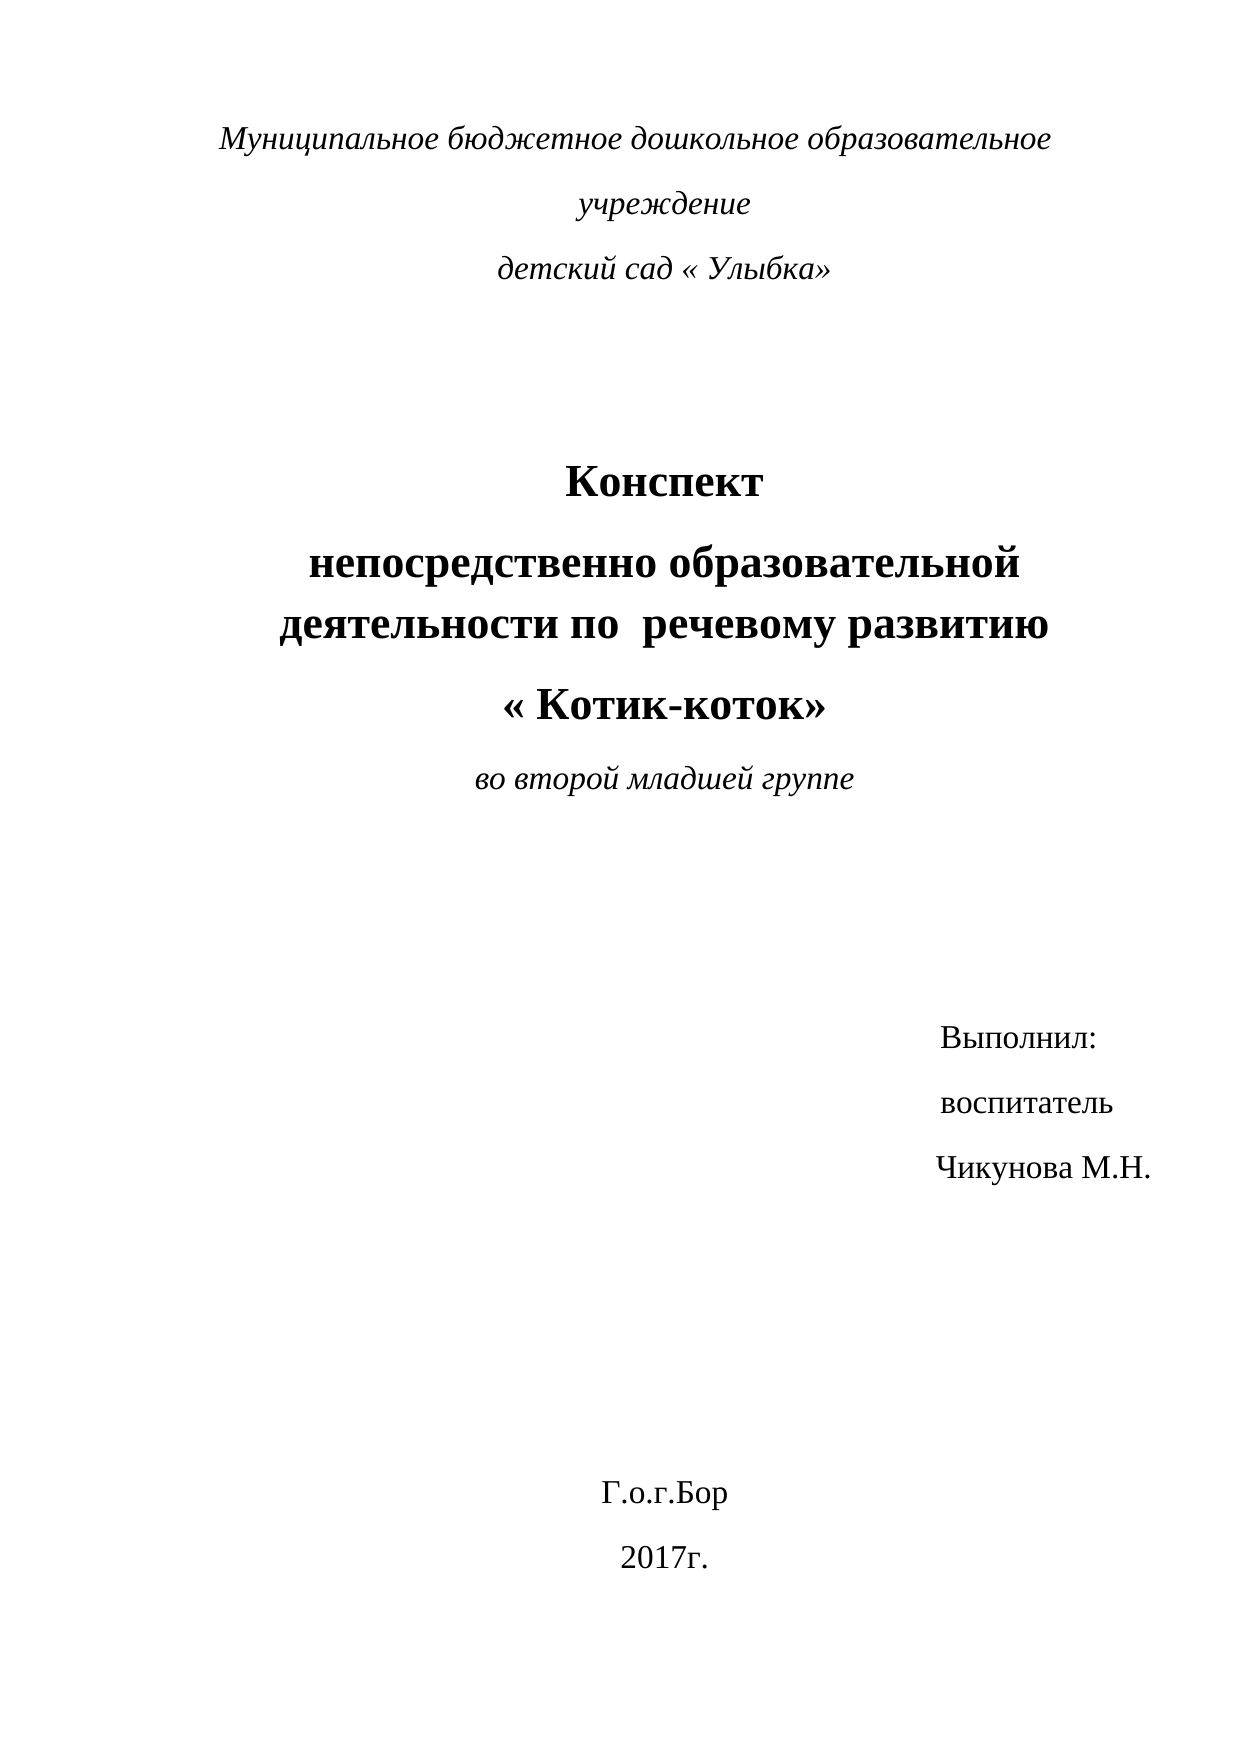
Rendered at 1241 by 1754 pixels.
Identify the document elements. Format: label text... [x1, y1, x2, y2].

text Конспект [177, 454, 1152, 506]
text Выполнил: [177, 1018, 1152, 1056]
text 2017г. [177, 1537, 1152, 1575]
text « Котик-коток» [177, 677, 1152, 729]
text Чикунова М.Н. [177, 1148, 1152, 1186]
text детский сад « Улыбка» [177, 248, 1152, 286]
text Муниципальное бюджетное дошкольное образовательное [177, 118, 1152, 156]
text воспитатель [177, 1083, 1152, 1121]
text во второй младшей группе [177, 758, 1152, 797]
text учреждение [177, 183, 1152, 221]
text непосредственно образовательной деятельности по речевому развитию [177, 535, 1152, 648]
text Г.о.г.Бор [177, 1472, 1152, 1510]
